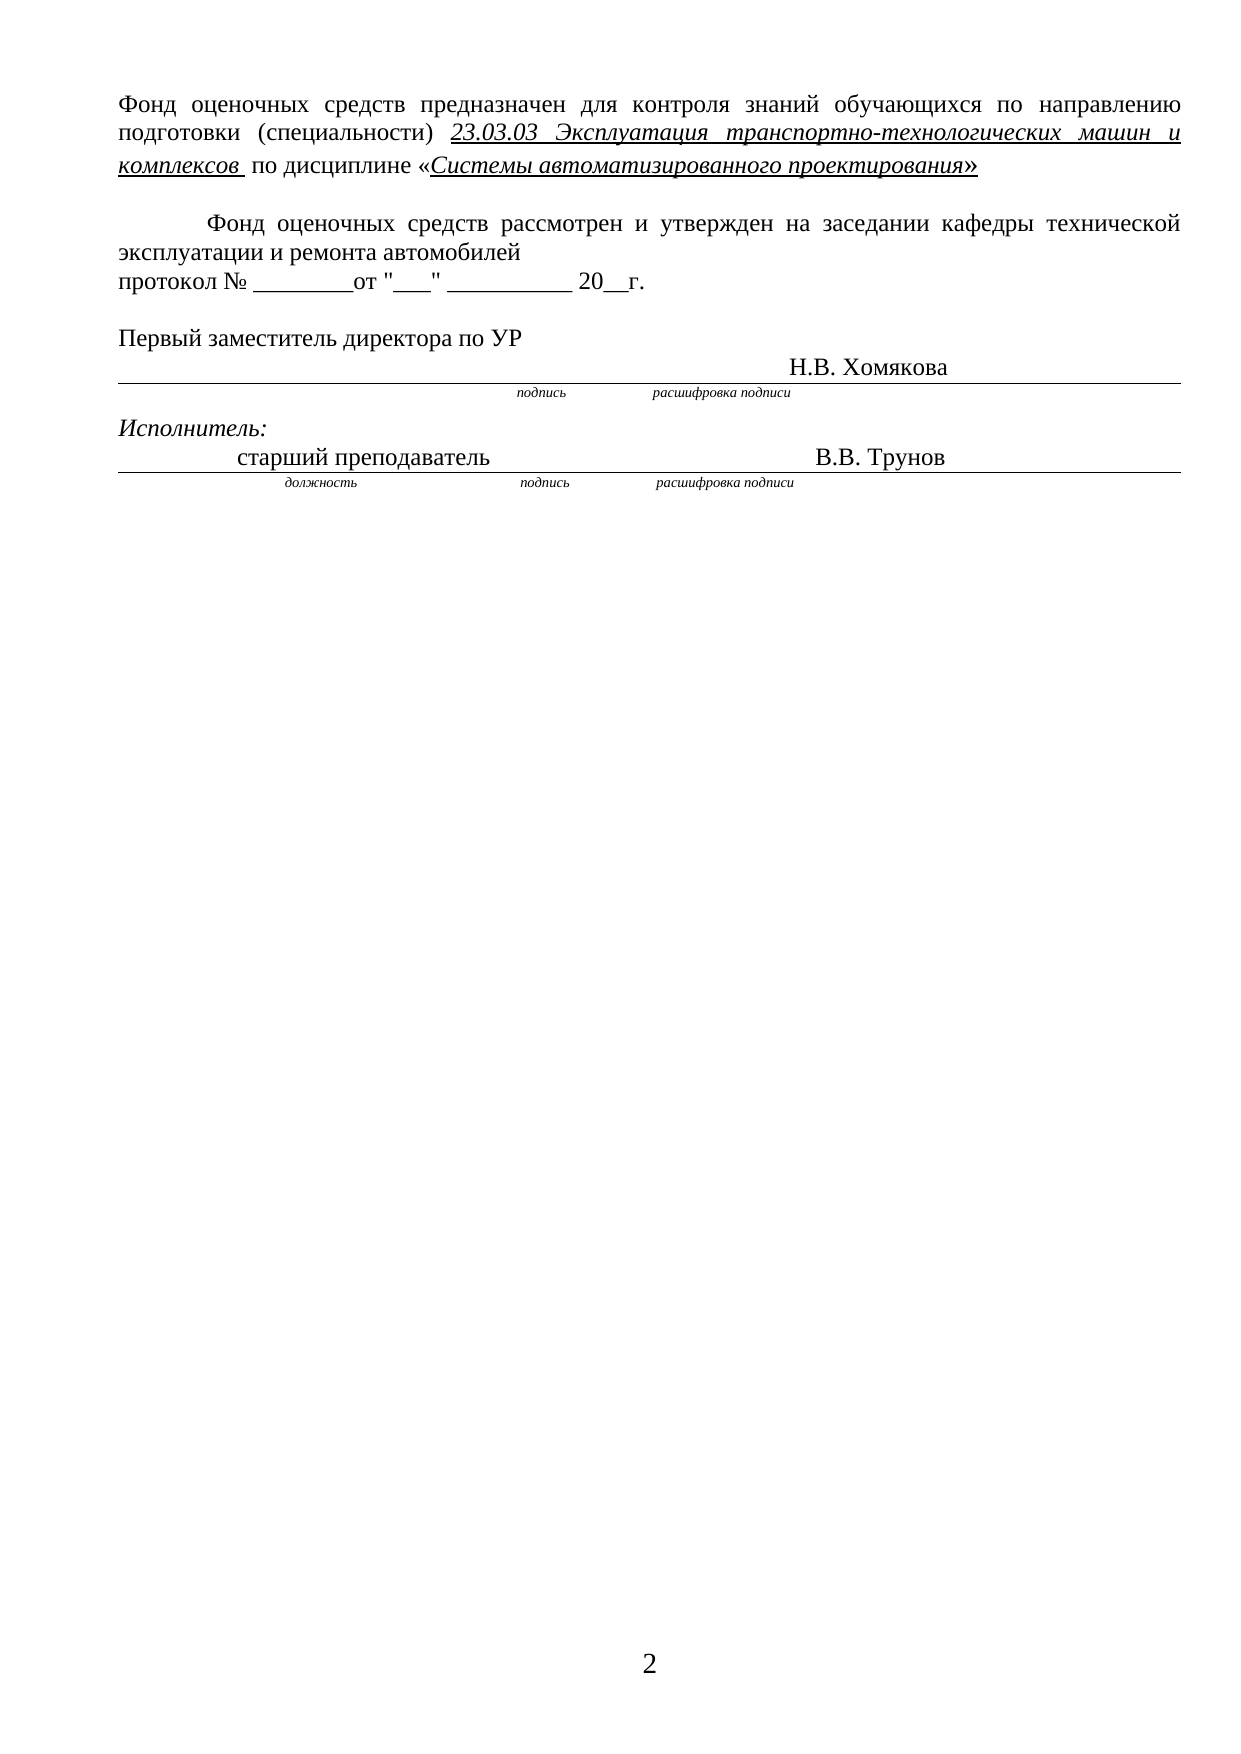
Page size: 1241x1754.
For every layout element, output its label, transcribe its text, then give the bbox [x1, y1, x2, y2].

text старший преподаватель В.В. Трунов [118, 442, 1181, 472]
text Исполнитель: [118, 413, 1181, 442]
text подпись расшифровка подписи [118, 384, 1181, 413]
text Первый заместитель директора по УР [118, 323, 1181, 352]
text Фонд оценочных средств рассмотрен и утвержден на заседании кафедры технической эксплуатации и ремонта автомобилей [118, 208, 1181, 266]
text должность подпись расшифровка подписи [118, 473, 1181, 502]
text протокол № ________от "___" __________ 20__г. [118, 266, 1181, 295]
text Фонд оценочных средств предназначен для контроля знаний обучающихся по направлению подготовки (специальности) 23.03.03 Эксплуатация транспортно-технологических машин и комплексов по дисциплине «Системы автоматизированного проектирования» [118, 89, 1181, 180]
text Н.В. Хомякова [118, 352, 1181, 383]
